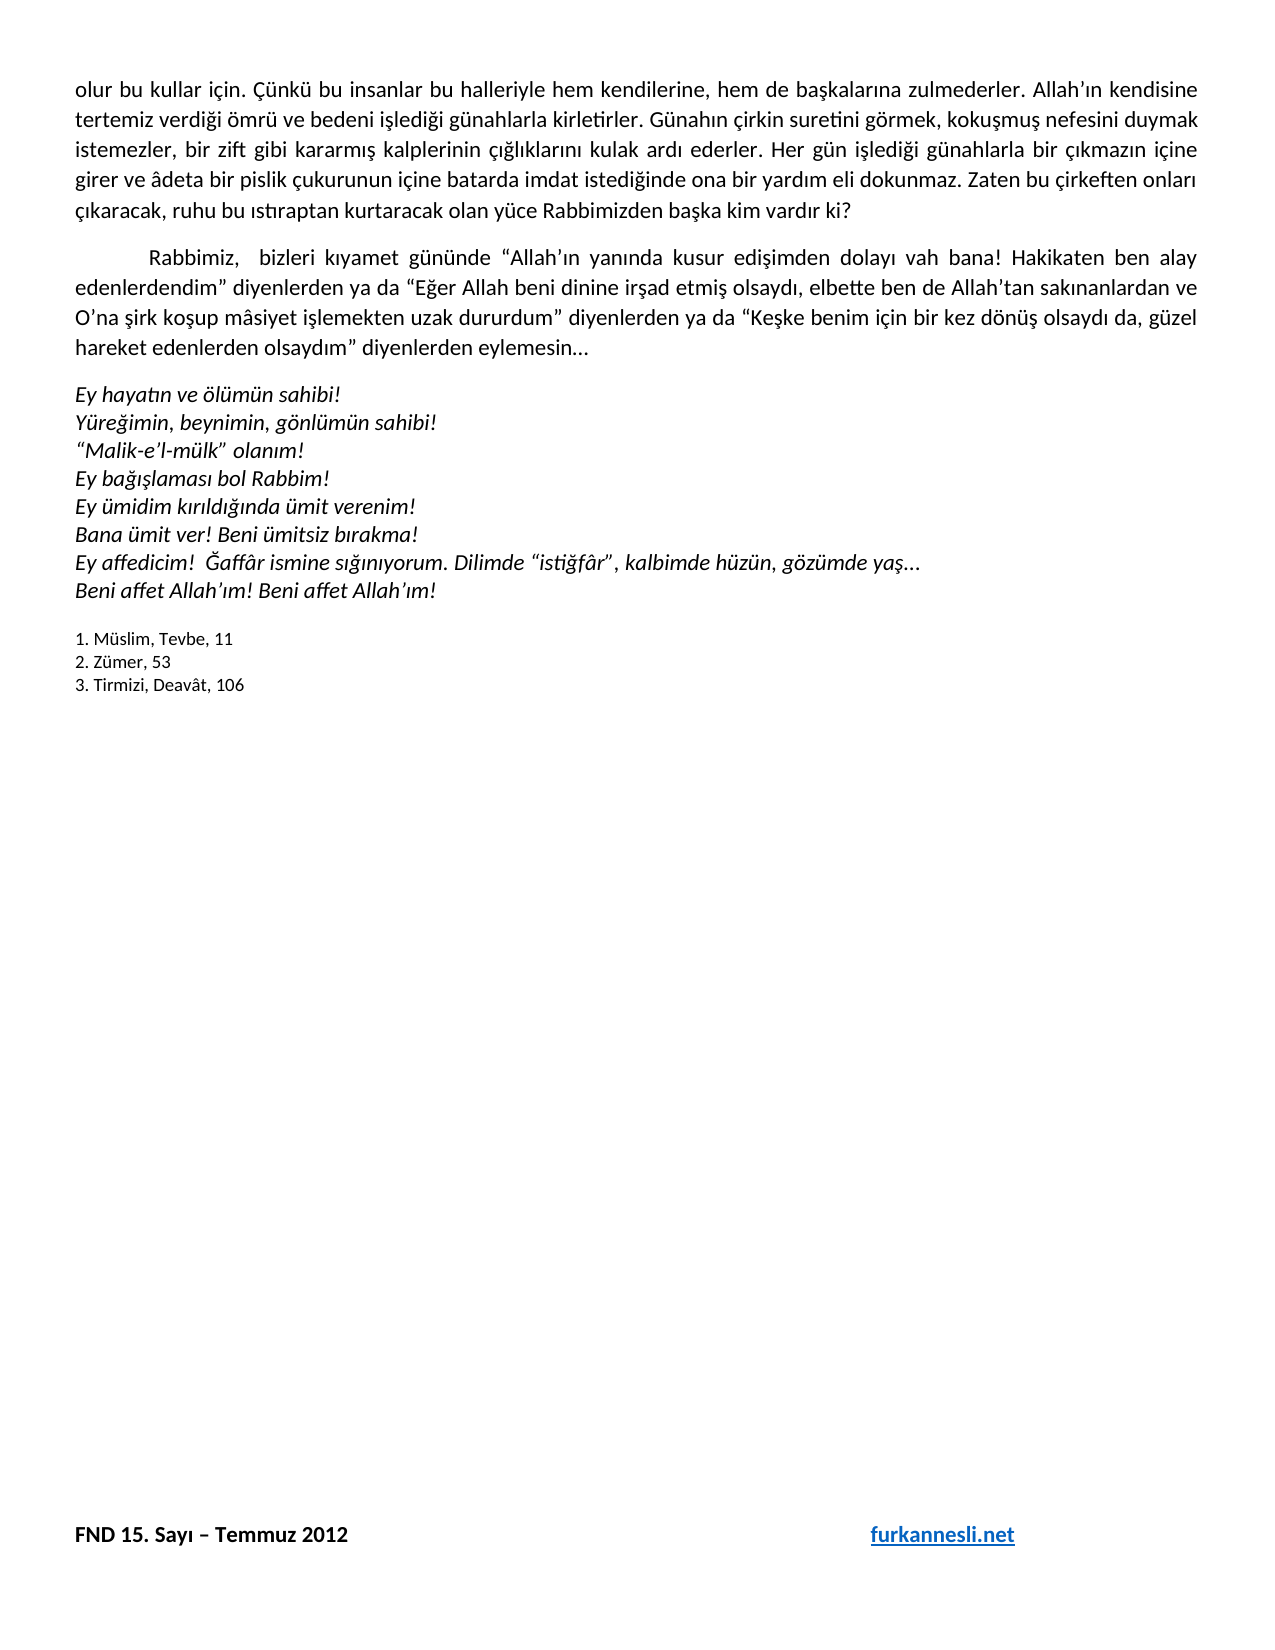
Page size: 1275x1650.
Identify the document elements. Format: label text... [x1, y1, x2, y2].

text 3. Tirmizi, Deavât, 106 [75, 673, 1200, 696]
text 2. Zümer, 53 [75, 650, 1200, 673]
text Bana ümit ver! Beni ümitsiz bırakma! [75, 520, 1200, 548]
text 1. Müslim, Tevbe, 11 [75, 627, 1200, 650]
text Ey ümidim kırıldığında ümit verenim! [75, 492, 1200, 520]
text Beni affet Allah’ım! Beni affet Allah’ım! [75, 576, 1200, 604]
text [75, 75, 1200, 224]
text Ey bağışlaması bol Rabbim! [75, 464, 1200, 492]
text Rabbimiz, bizleri kıyamet gününde “Allah’ın yanında kusur edişimden dolayı vah bana! Hakikaten ben alay edenlerdendim” diyenlerden ya da “Eğer Allah beni dinine irşad etmiş olsaydı, elbette ben de Allah’tan sakınanlardan ve O’na şirk koşup mâsiyet işlemekten uzak dururdum” diyenlerden ya da “Keşke benim için bir kez dönüş olsaydı da, güzel hareket edenlerden olsaydım” diyenlerden eylemesin… [75, 243, 1200, 361]
text Ey affedicim! Ğaffâr ismine sığınıyorum. Dilimde “istiğfâr”, kalbimde hüzün, gözümde yaş... [75, 548, 1200, 576]
text “Malik-e’l-mülk” olanım! [75, 436, 1200, 464]
text Ey hayatın ve ölümün sahibi! [75, 380, 1200, 408]
text Yüreğimin, beynimin, gönlümün sahibi! [75, 408, 1200, 436]
